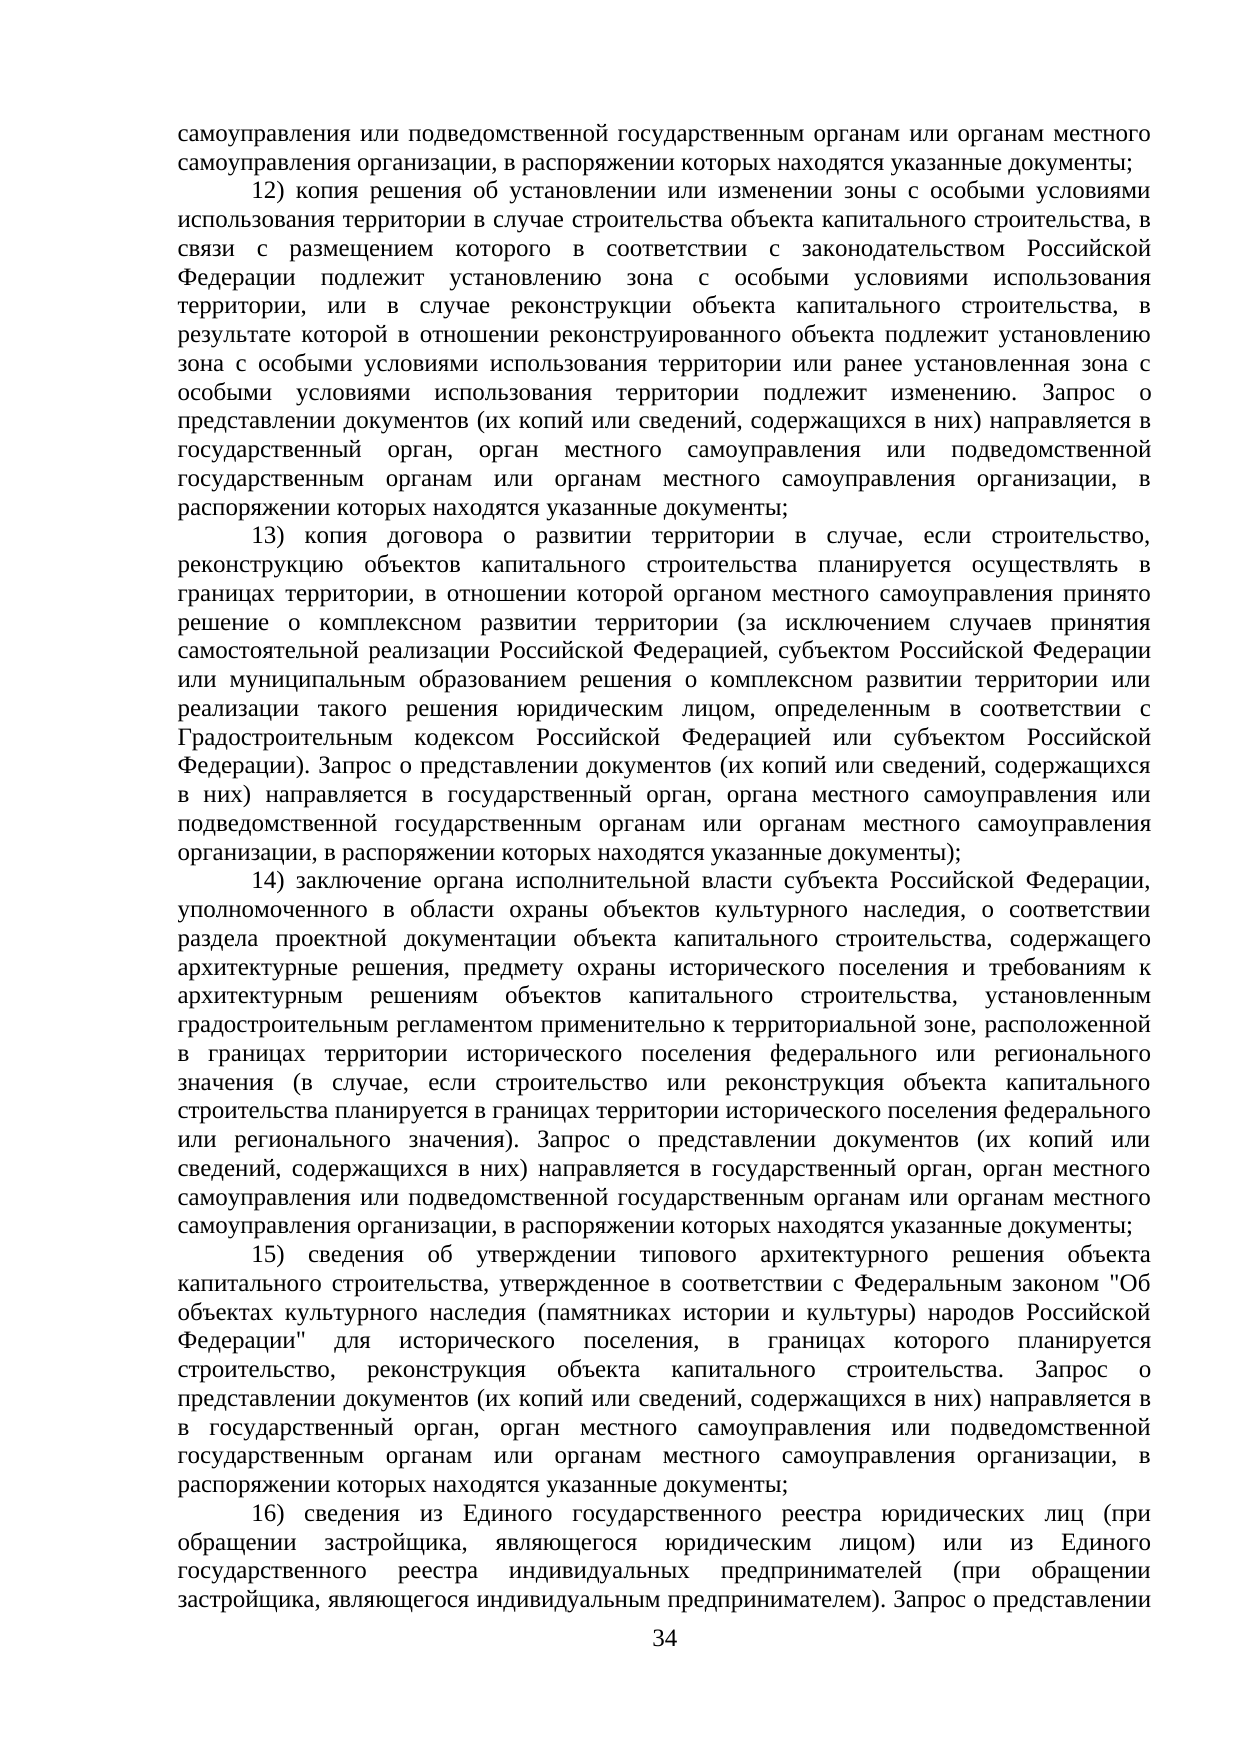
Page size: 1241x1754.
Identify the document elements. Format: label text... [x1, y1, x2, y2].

text 12) копия решения об установлении или изменении зоны с особыми условиями использования территории в случае строительства объекта капитального строительства, в связи с размещением которого в соответствии с законодательством Российской Федерации подлежит установлению зона с особыми условиями использования территории, или в случае реконструкции объекта капитального строительства, в результате которой в отношении реконструированного объекта подлежит установлению зона с особыми условиями использования территории или ранее установленная зона с особыми условиями использования территории подлежит изменению. Запрос о представлении документов (их копий или сведений, содержащихся в них) направляется в государственный орган, орган местного самоуправления или подведомственной государственным органам или органам местного самоуправления организации, в распоряжении которых находятся указанные документы; [177, 176, 1152, 521]
text 14) заключение органа исполнительной власти субъекта Российской Федерации, уполномоченного в области охраны объектов культурного наследия, о соответствии раздела проектной документации объекта капитального строительства, содержащего архитектурные решения, предмету охраны исторического поселения и требованиям к архитектурным решениям объектов капитального строительства, установленным градостроительным регламентом применительно к территориальной зоне, расположенной в границах территории исторического поселения федерального или регионального значения (в случае, если строительство или реконструкция объекта капитального строительства планируется в границах территории исторического поселения федерального или регионального значения). Запрос о представлении документов (их копий или сведений, содержащихся в них) направляется в государственный орган, орган местного самоуправления или подведомственной государственным органам или органам местного самоуправления организации, в распоряжении которых находятся указанные документы; [177, 866, 1152, 1239]
text 15) сведения об утверждении типового архитектурного решения объекта капитального строительства, утвержденное в соответствии с Федеральным законом "Об объектах культурного наследия (памятниках истории и культуры) народов Российской Федерации" для исторического поселения, в границах которого планируется строительство, реконструкция объекта капитального строительства. Запрос о представлении документов (их копий или сведений, содержащихся в них) направляется в в государственный орган, орган местного самоуправления или подведомственной государственным органам или органам местного самоуправления организации, в распоряжении которых находятся указанные документы; [177, 1239, 1152, 1498]
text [177, 118, 1152, 176]
text 13) копия договора о развитии территории в случае, если строительство, реконструкцию объектов капитального строительства планируется осуществлять в границах территории, в отношении которой органом местного самоуправления принято решение о комплексном развитии территории (за исключением случаев принятия самостоятельной реализации Российской Федерацией, субъектом Российской Федерации или муниципальным образованием решения о комплексном развитии территории или реализации такого решения юридическим лицом, определенным в соответствии с Градостроительным кодексом Российской Федерацией или субъектом Российской Федерации). Запрос о представлении документов (их копий или сведений, содержащихся в них) направляется в государственный орган, органа местного самоуправления или подведомственной государственным органам или органам местного самоуправления организации, в распоряжении которых находятся указанные документы); [177, 521, 1152, 866]
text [177, 1498, 1152, 1613]
